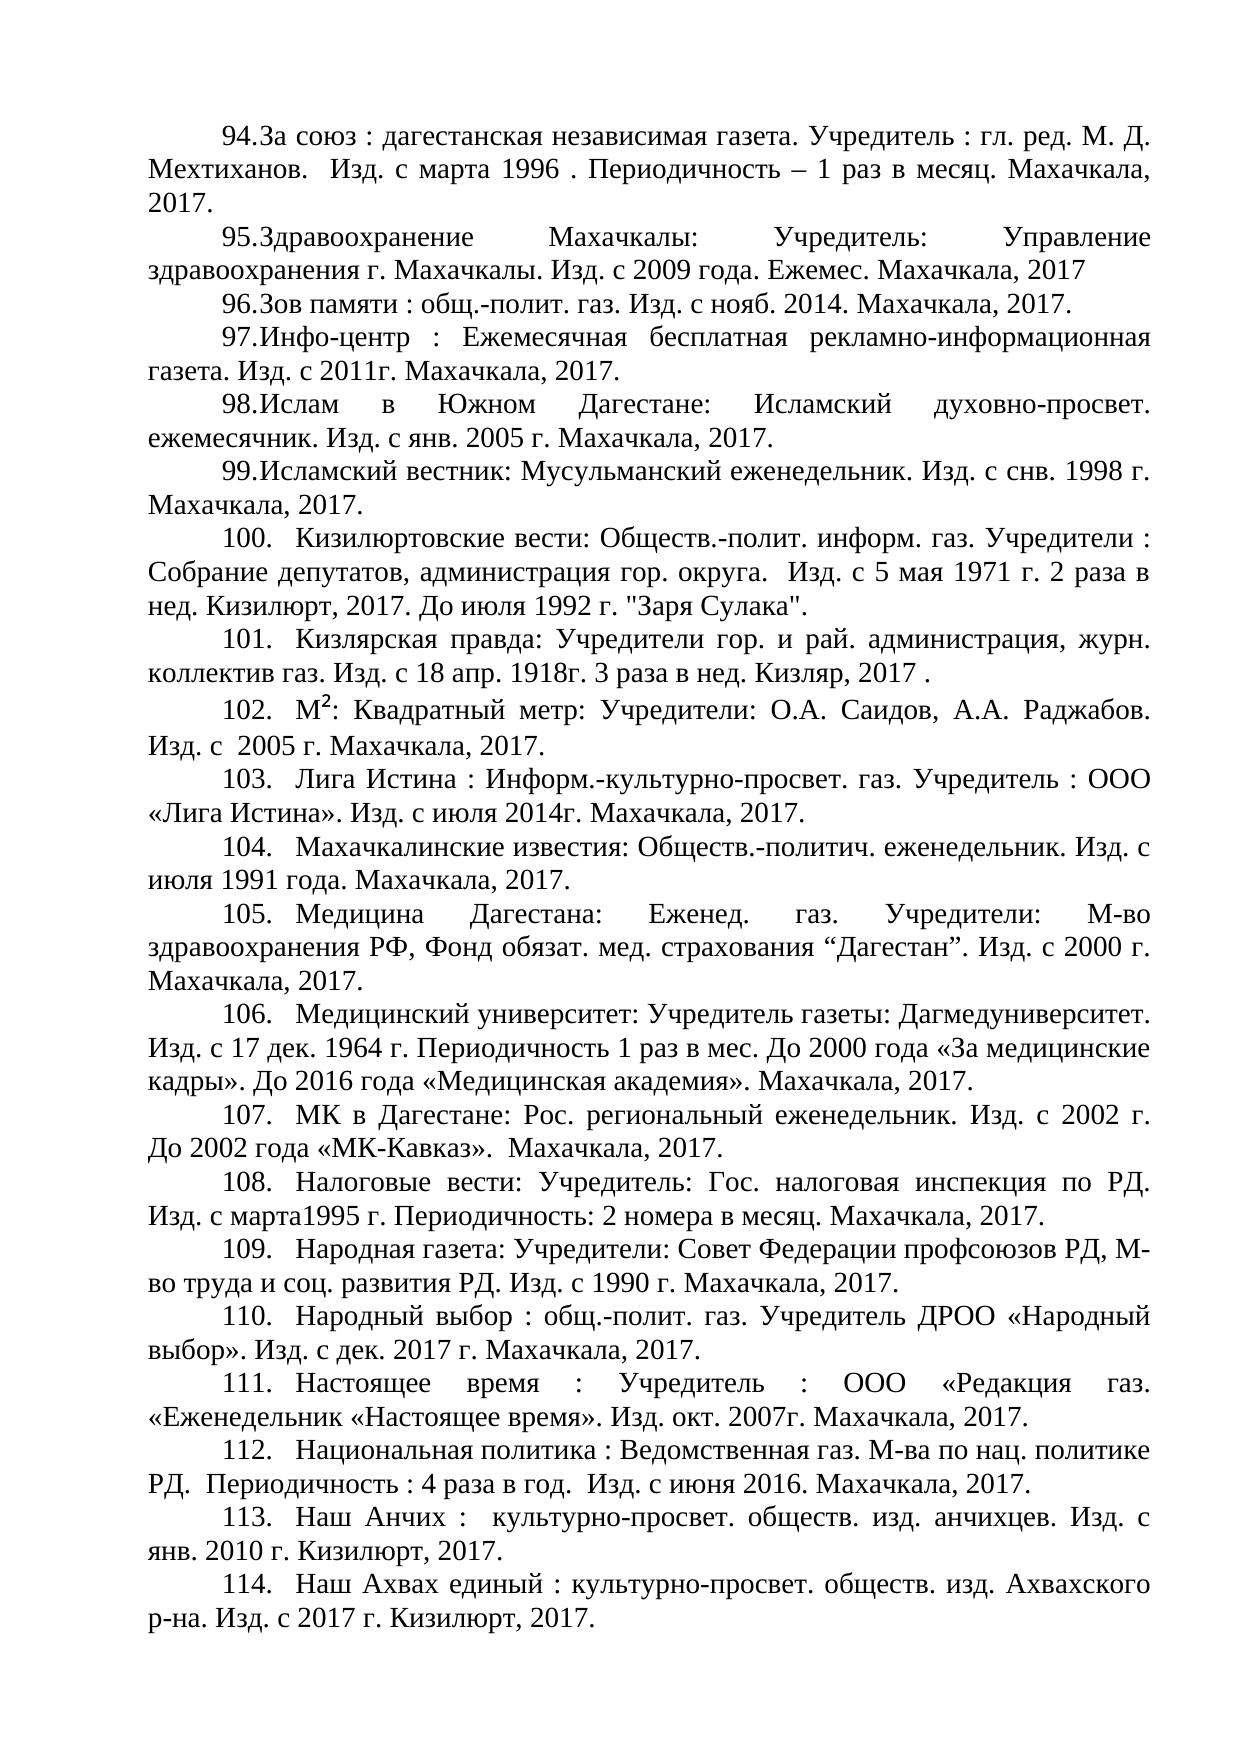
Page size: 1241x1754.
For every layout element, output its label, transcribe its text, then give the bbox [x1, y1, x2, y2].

list Национальная политика : Ведомственная газ. М-ва по нац. политике РД. Периодичность : 4 раза в год. Изд. с июня 2016. Махачкала, 2017. [148, 1432, 1152, 1499]
list Настоящее время : Учредитель : ООО «Редакция газ. «Еженедельник «Настоящее время». Изд. окт. 2007г. Махачкала, 2017. [148, 1365, 1152, 1432]
list МК в Дагестане: Рос. региональный еженедельник. Изд. с 2002 г. До 2002 года «МК-Кавказ». Махачкала, 2017. [148, 1097, 1152, 1164]
list За союз : дагестанская независимая газета. Учредитель : гл. ред. М. Д. Мехтиханов. Изд. с марта 1996 . Периодичность – 1 раз в месяц. Махачкала, 2017. [148, 118, 1152, 219]
list Инфо-центр : Ежемесячная бесплатная рекламно-информационная газета. Изд. с 2011г. Махачкала, 2017. [148, 319, 1152, 386]
list Исламский вестник: Мусульманский еженедельник. Изд. с снв. 1998 г. Махачкала, 2017. [148, 453, 1152, 521]
list Здравоохранение Махачкалы: Учредитель: Управление здравоохранения г. Махачкалы. Изд. с 2009 года. Ежемес. Махачкала, 2017 [148, 219, 1152, 286]
list Медицина Дагестана: Еженед. газ. Учредители: М-во здравоохранения РФ, Фонд обязат. мед. страхования “Дагестан”. Изд. с 2000 г. Махачкала, 2017. [148, 896, 1152, 996]
list Народная газета: Учредители: Совет Федерации профсоюзов РД, М-во труда и соц. развития РД. Изд. с 1990 г. Махачкала, 2017. [148, 1231, 1152, 1298]
list Медицинский университет: Учредитель газеты: Дагмедуниверситет. Изд. с 17 дек. 1964 г. Периодичность 1 раз в мес. До 2000 года «За медицинские кадры». До 2016 года «Медицинская академия». Махачкала, 2017. [148, 996, 1152, 1097]
list Наш Анчих : культурно-просвет. обществ. изд. анчихцев. Изд. с янв. 2010 г. Кизилюрт, 2017. [148, 1499, 1152, 1567]
list Налоговые вести: Учредитель: Гос. налоговая инспекция по РД. Изд. с марта1995 г. Периодичность: 2 номера в месяц. Махачкала, 2017. [148, 1164, 1152, 1231]
list Лига Истина : Информ.-культурно-просвет. газ. Учредитель : ООО «Лига Истина». Изд. с июля 2014г. Махачкала, 2017. [148, 762, 1152, 829]
list Ислам в Южном Дагестане: Исламский духовно-просвет. ежемесячник. Изд. с янв. 2005 г. Махачкала, 2017. [148, 386, 1152, 453]
list М²: Квадратный метр: Учредители: О.А. Саидов, А.А. Раджабов. Изд. с 2005 г. Махачкала, 2017. [148, 688, 1152, 762]
list Кизилюртовские вести: Обществ.-полит. информ. газ. Учредители : Собрание депутатов, администрация гор. округа. Изд. с 5 мая 1971 г. 2 раза в нед. Кизилюрт, 2017. До июля 1992 г. "Заря Сулака". [148, 521, 1152, 621]
list Зов памяти : общ.-полит. газ. Изд. с нояб. 2014. Махачкала, 2017. [148, 286, 1152, 319]
list Кизлярская правда: Учредители гор. и рай. администрация, журн. коллектив газ. Изд. с 18 апр. 1918г. 3 раза в нед. Кизляр, 2017 . [148, 621, 1152, 688]
list Народный выбор : общ.-полит. газ. Учредитель ДРОО «Народный выбор». Изд. с дек. 2017 г. Махачкала, 2017. [148, 1298, 1152, 1365]
list Махачкалинские известия: Обществ.-политич. еженедельник. Изд. с июля 1991 года. Махачкала, 2017. [148, 829, 1152, 896]
list Наш Ахвах единый : культурно-просвет. обществ. изд. Ахвахского р-на. Изд. с 2017 г. Кизилюрт, 2017. [148, 1567, 1152, 1634]
